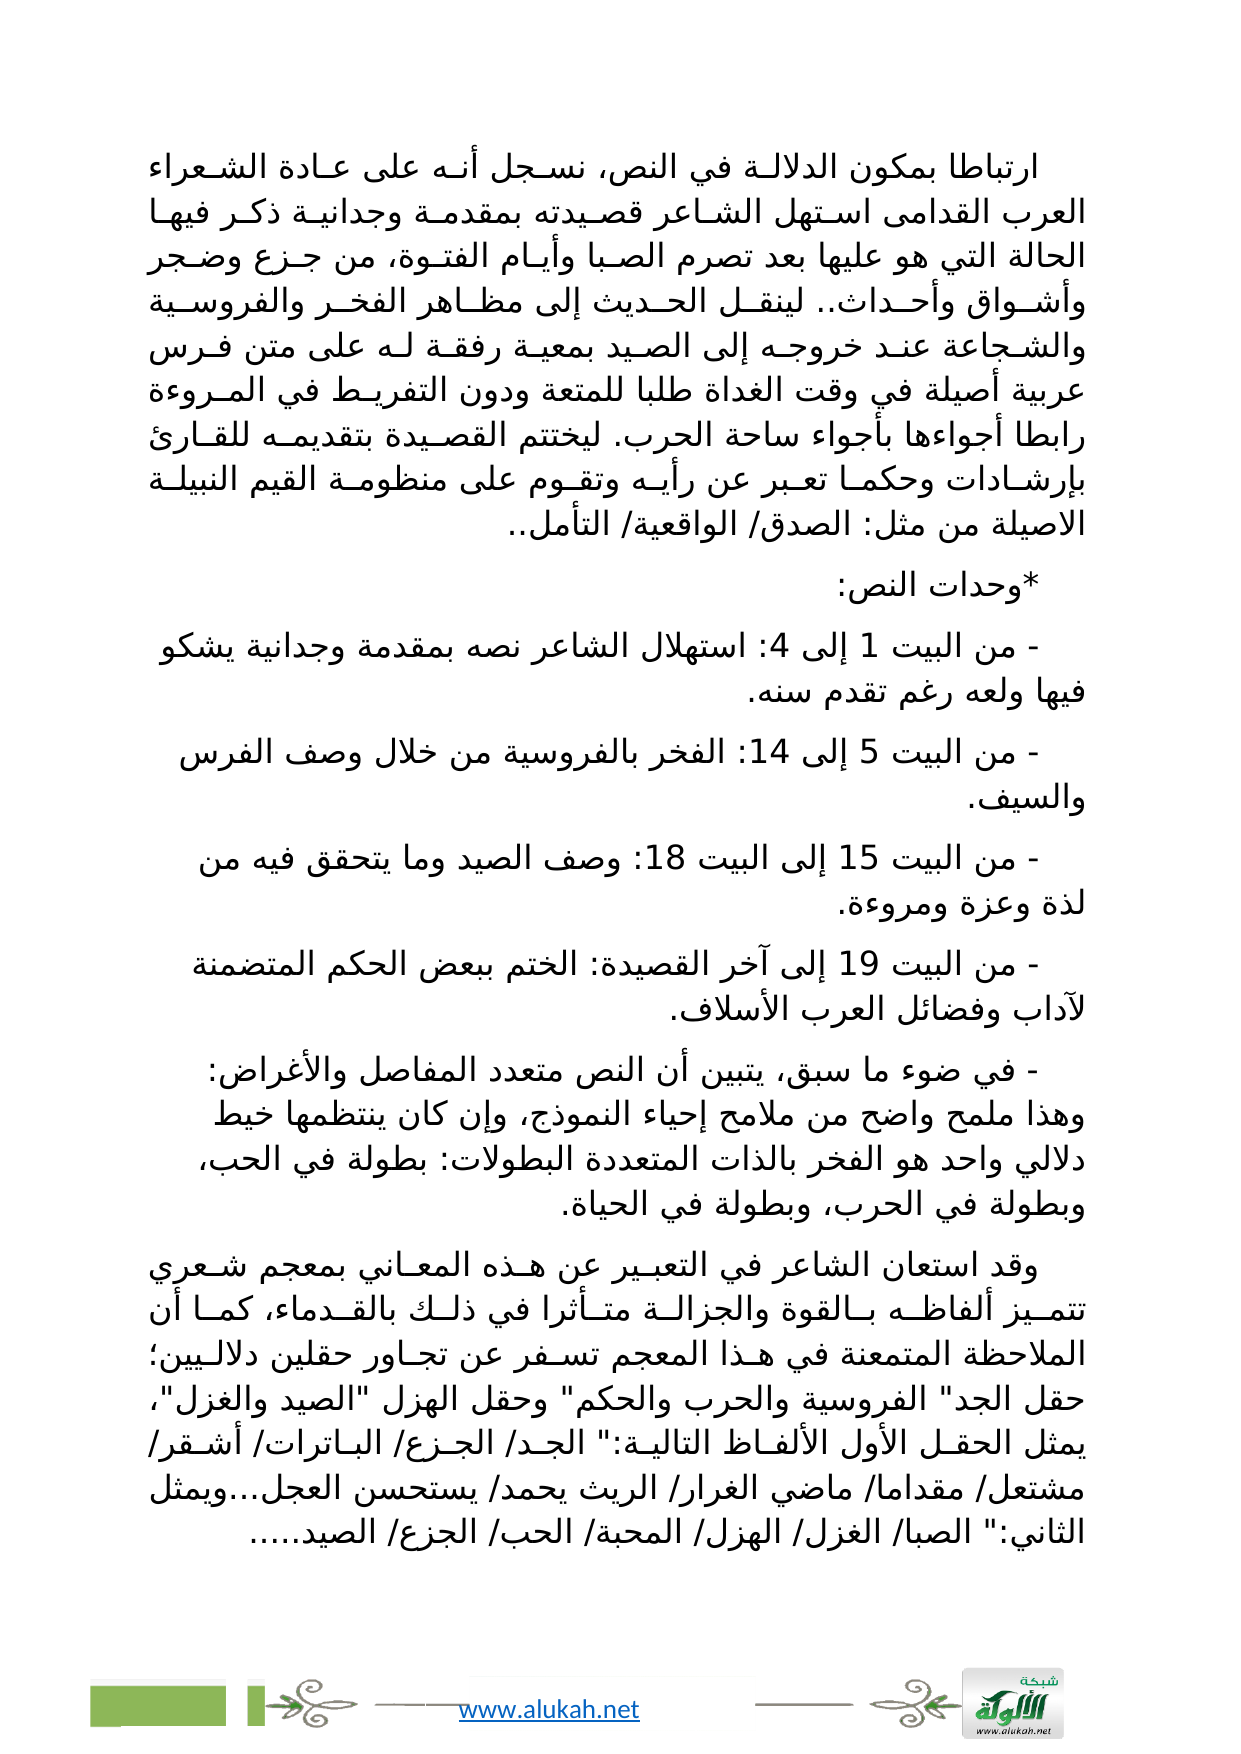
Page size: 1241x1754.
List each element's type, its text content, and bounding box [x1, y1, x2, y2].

text - في ضوء ما سبق، يتبين أن النص متعدد المفاصل والأغراض: وهذا ملمح واضح من ملامح إحياء النموذج، وإن كان ينتظمها خيط دلالي واحد هو الفخر بالذات المتعددة البطولات: بطولة في الحب، وبطولة في الحرب، وبطولة في الحياة. [148, 1050, 1087, 1223]
text *وحدات النص: [148, 566, 1087, 604]
text - من البيت 15 إلى البيت 18: وصف الصيد وما يتحقق فيه من لذة وعزة ومروءة. [148, 838, 1087, 922]
picture [88, 1664, 1064, 1746]
picture [426, 1685, 695, 1740]
text - من البيت 5 إلى 14: الفخر بالفروسية من خلال وصف الفرس والسيف. [148, 733, 1087, 816]
text - من البيت 1 إلى 4: استهلال الشاعر نصه بمقدمة وجدانية يشكو فيها ولعه رغم تقدم سنه. [148, 627, 1087, 710]
text وقد استعان الشاعر في التعبير عن هذه المعاني بمعجم شعري تتميز ألفاظه بالقوة والجزالة متأثرا في ذلك بالقدماء، كما أن الملاحظة المتمعنة في هذا المعجم تسفر عن تجاور حقلين دلاليين؛ حقل الجد" الفروسية والحرب والحكم" وحقل الهزل "الصيد والغزل"، يمثل الحقل الأول الألفاظ التالية:" الجد/ الجزع/ الباترات/ أشقر/ مشتعل/ مقداما/ ماضي الغرار/ الريث يحمد/ يستحسن العجل...ويمثل الثاني:" الصبا/ الغزل/ الهزل/ المحبة/ الحب/ الجزع/ الصيد..... [148, 1245, 1087, 1552]
text ارتباطا بمكون الدلالة في النص، نسجل أنه على عادة الشعراء العرب القدامى استهل الشاعر قصيدته بمقدمة وجدانية ذكر فيها الحالة التي هو عليها بعد تصرم الصبا وأيام الفتوة، من جزع وضجر وأشواق وأحداث.. لينقل الحديث إلى مظاهر الفخر والفروسية والشجاعة عند خروجه إلى الصيد بمعية رفقة له على متن فرس عربية أصيلة في وقت الغداة طلبا للمتعة ودون التفريط في المروءة رابطا أجواءها بأجواء ساحة الحرب. ليختتم القصيدة بتقديمه للقارئ بإرشادات وحكما تعبر عن رأيه وتقوم على منظومة القيم النبيلة الاصيلة من مثل: الصدق/ الواقعية/ التأمل.. [148, 148, 1087, 543]
text - من البيت 19 إلى آخر القصيدة: الختم ببعض الحكم المتضمنة لآداب وفضائل العرب الأسلاف. [148, 944, 1087, 1028]
